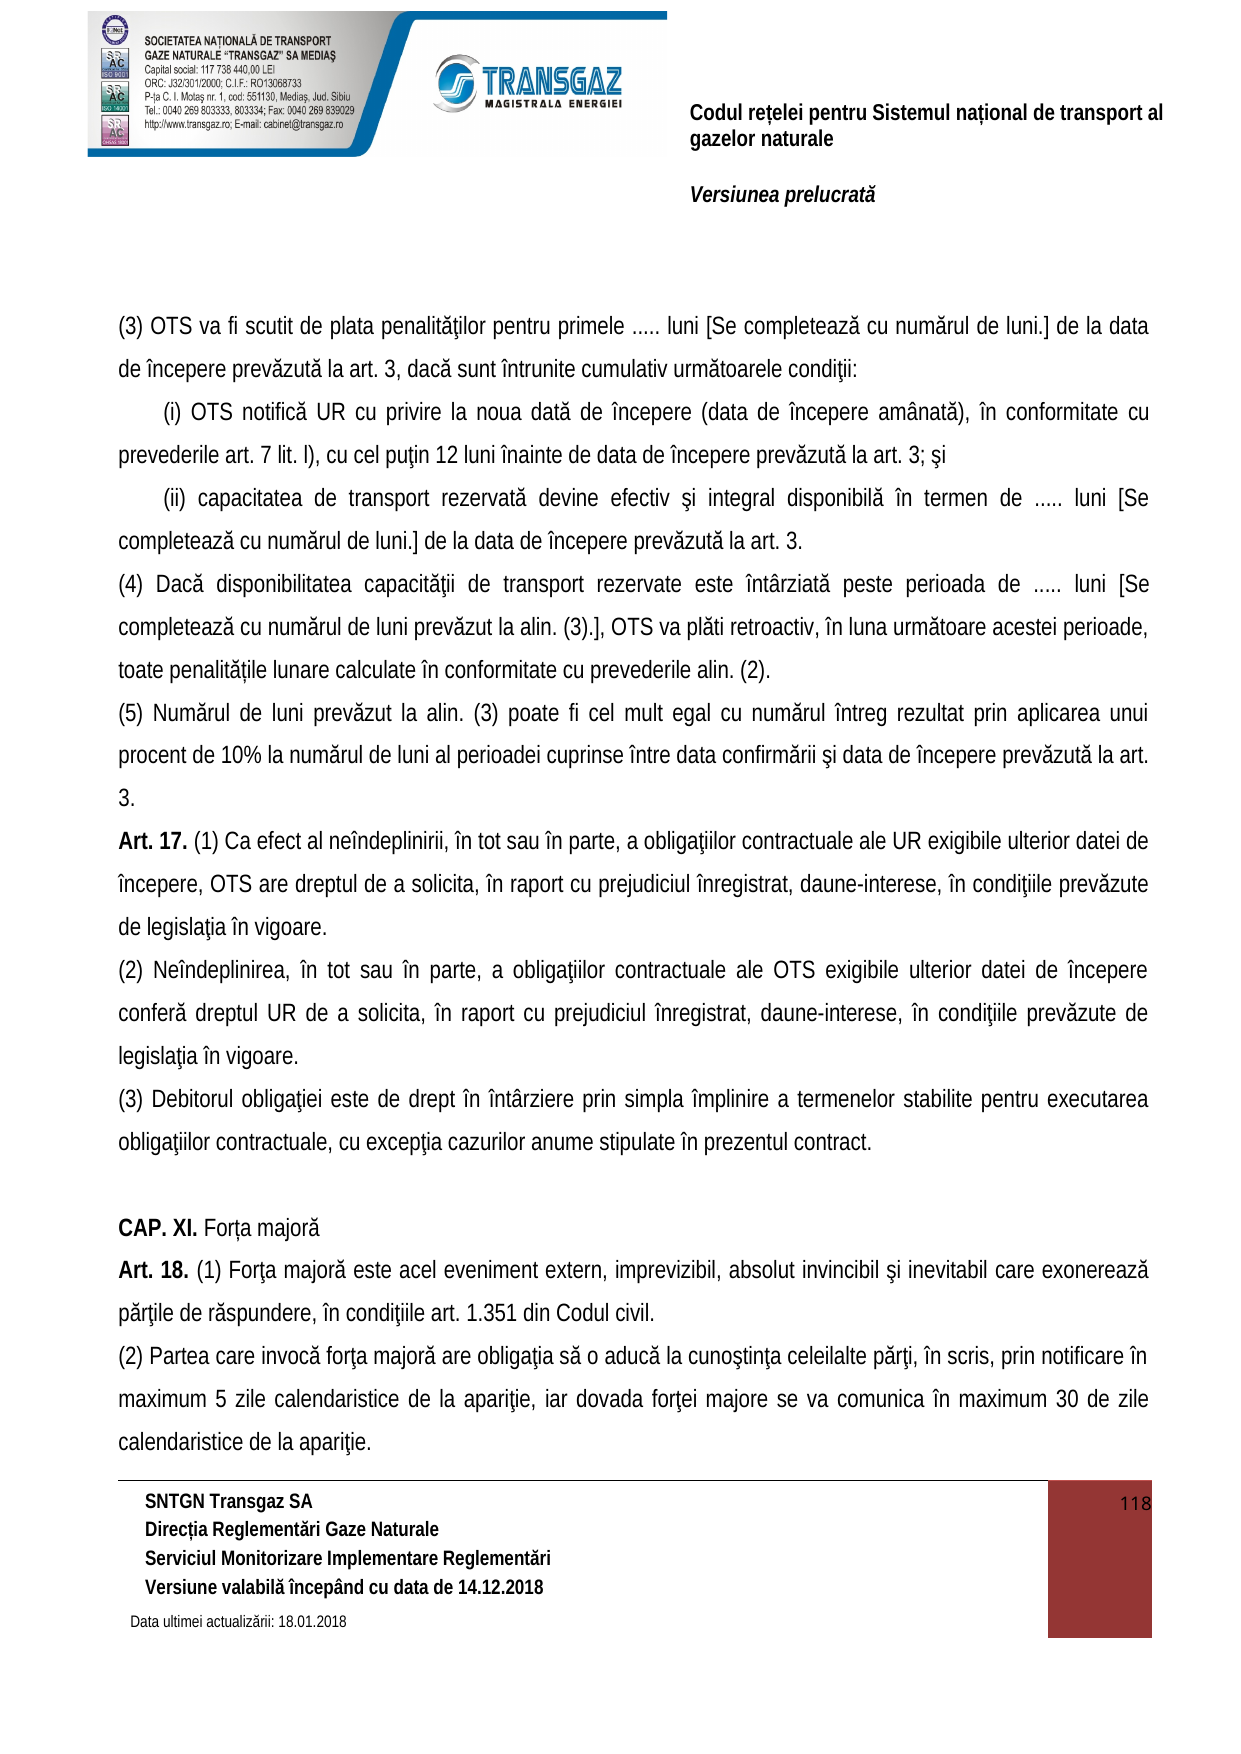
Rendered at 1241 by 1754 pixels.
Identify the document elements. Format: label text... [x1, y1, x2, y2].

text (2) Neîndeplinirea, în tot sau în parte, a obligaţiilor contractuale ale OTS exigibile ulterior datei de începere conferă dreptul UR de a solicita, în raport cu prejudiciul înregistrat, daune-interese, în condiţiile prevăzute de legislaţia în vigoare. [118, 955, 1152, 1069]
text (4) Dacă disponibilitatea capacităţii de transport rezervate este întârziată peste perioada de ..... luni [Se completează cu numărul de luni prevăzut la alin. (3).], OTS va plăti retroactiv, în luna următoare acestei perioade, toate penalitățile lunare calculate în conformitate cu prevederile alin. (2). [118, 569, 1152, 683]
text (i) OTS notifică UR cu privire la noua dată de începere (data de începere amânată), în conformitate cu prevederile art. 7 lit. l), cu cel puţin 12 luni înainte de data de începere prevăzută la art. 3; şi [118, 397, 1152, 469]
text (3) OTS va fi scutit de plata penalităţilor pentru primele ..... luni [Se completează cu numărul de luni.] de la data de începere prevăzută la art. 3, dacă sunt întrunite cumulativ următoarele condiţii: [118, 311, 1152, 383]
picture [87, 11, 668, 157]
text (2) Partea care invocă forţa majoră are obligaţia să o aducă la cunoştinţa celeilalte părţi, în scris, prin notificare în maximum 5 zile calendaristice de la apariţie, iar dovada forţei majore se va comunica în maximum 30 de zile calendaristice de la apariţie. [118, 1341, 1152, 1456]
text CAP. XI. Forța majoră [118, 1212, 1152, 1241]
text (5) Numărul de luni prevăzut la alin. (3) poate fi cel mult egal cu numărul întreg rezultat prin aplicarea unui procent de 10% la numărul de luni al perioadei cuprinse între data confirmării şi data de începere prevăzută la art. 3. [118, 697, 1152, 812]
text Art. 18. (1) Forţa majoră este acel eveniment extern, imprevizibil, absolut invincibil şi inevitabil care exonerează părţile de răspundere, în condiţiile art. 1.351 din Codul civil. [118, 1255, 1152, 1327]
text Art. 17. (1) Ca efect al neîndeplinirii, în tot sau în parte, a obligaţiilor contractuale ale UR exigibile ulterior datei de începere, OTS are dreptul de a solicita, în raport cu prejudiciul înregistrat, daune-interese, în condiţiile prevăzute de legislaţia în vigoare. [118, 826, 1152, 941]
text (3) Debitorul obligaţiei este de drept în întârziere prin simpla împlinire a termenelor stabilite pentru executarea obligaţiilor contractuale, cu excepţia cazurilor anume stipulate în prezentul contract. [118, 1084, 1152, 1155]
text (ii) capacitatea de transport rezervată devine efectiv şi integral disponibilă în termen de ..... luni [Se completează cu numărul de luni.] de la data de începere prevăzută la art. 3. [118, 483, 1152, 554]
